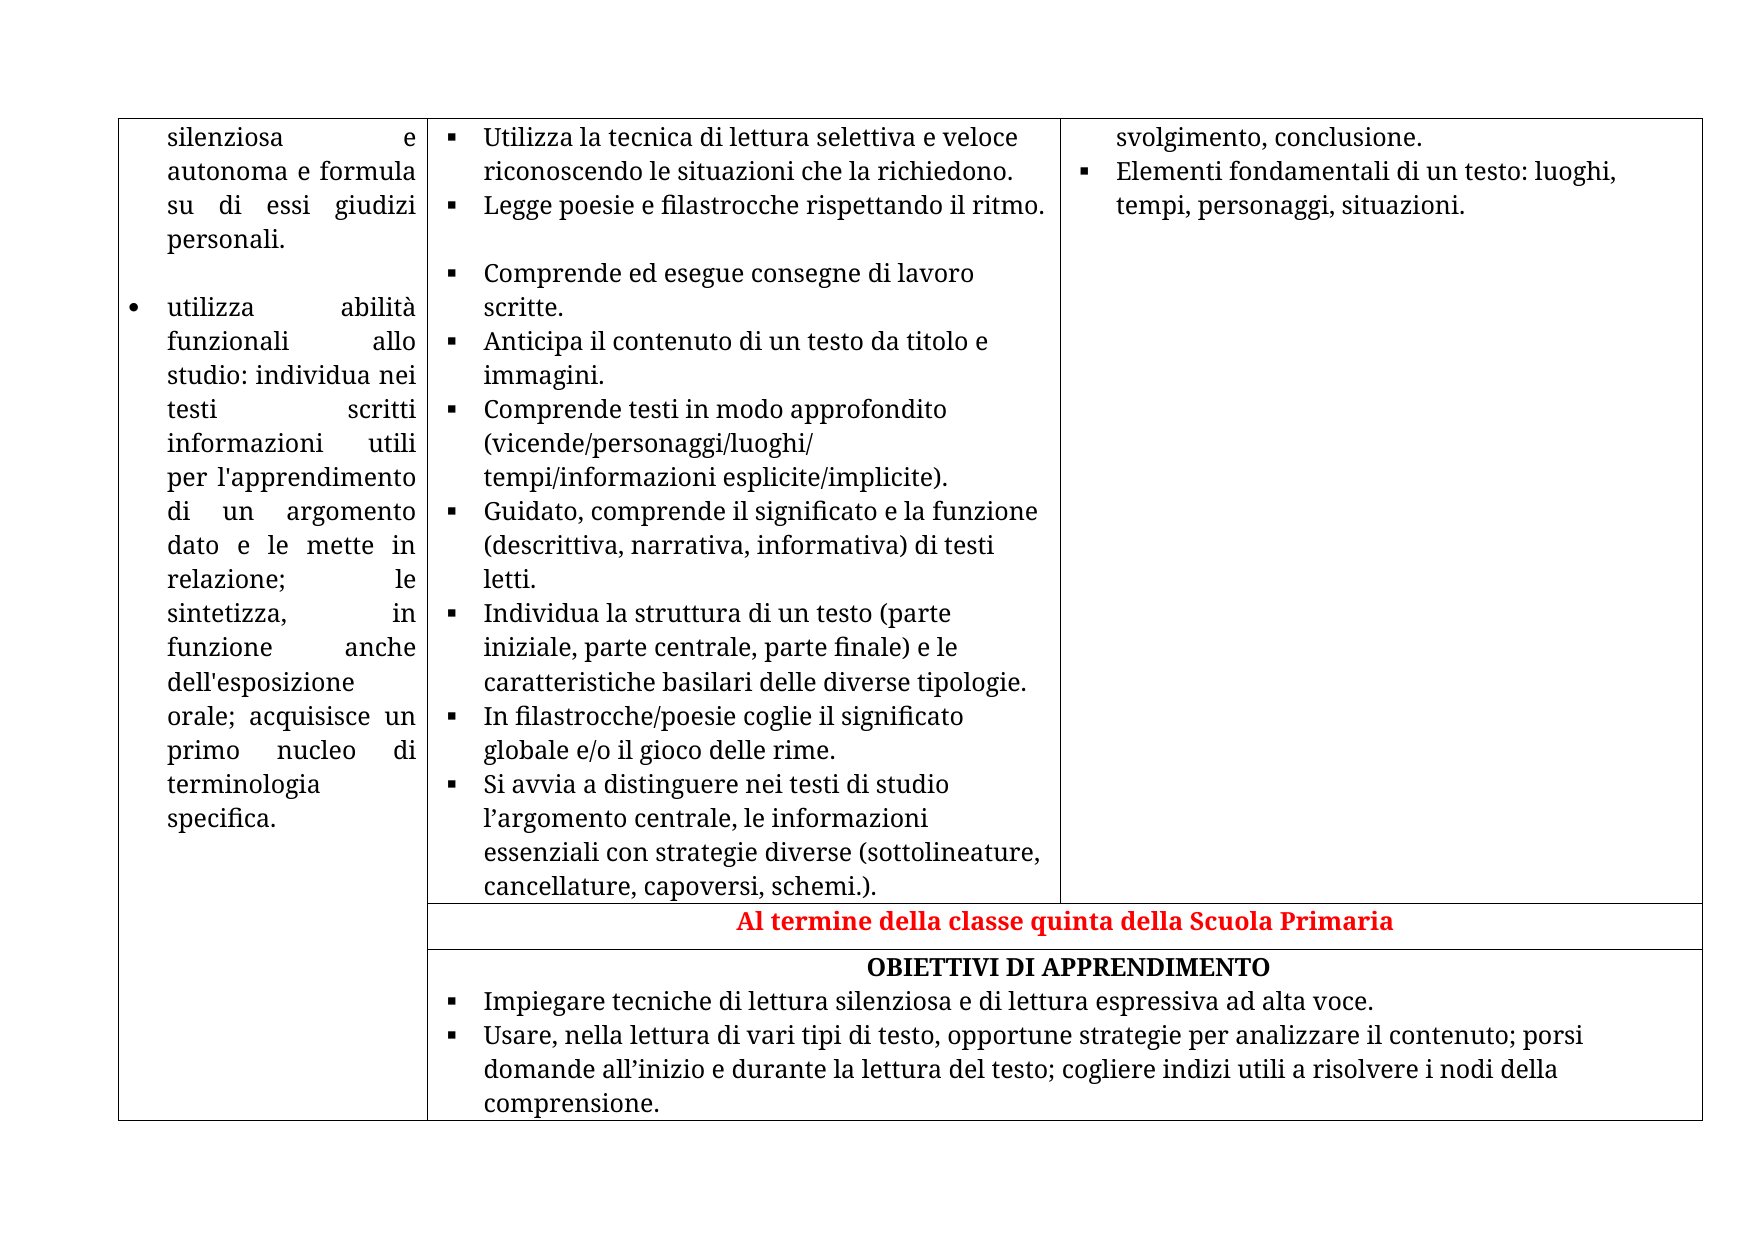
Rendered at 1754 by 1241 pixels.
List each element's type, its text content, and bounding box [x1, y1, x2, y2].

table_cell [428, 950, 1702, 1120]
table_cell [1061, 119, 1702, 903]
table_cell Al termine della classe quinta della Scuola Primaria [428, 904, 1702, 949]
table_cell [428, 119, 1060, 903]
